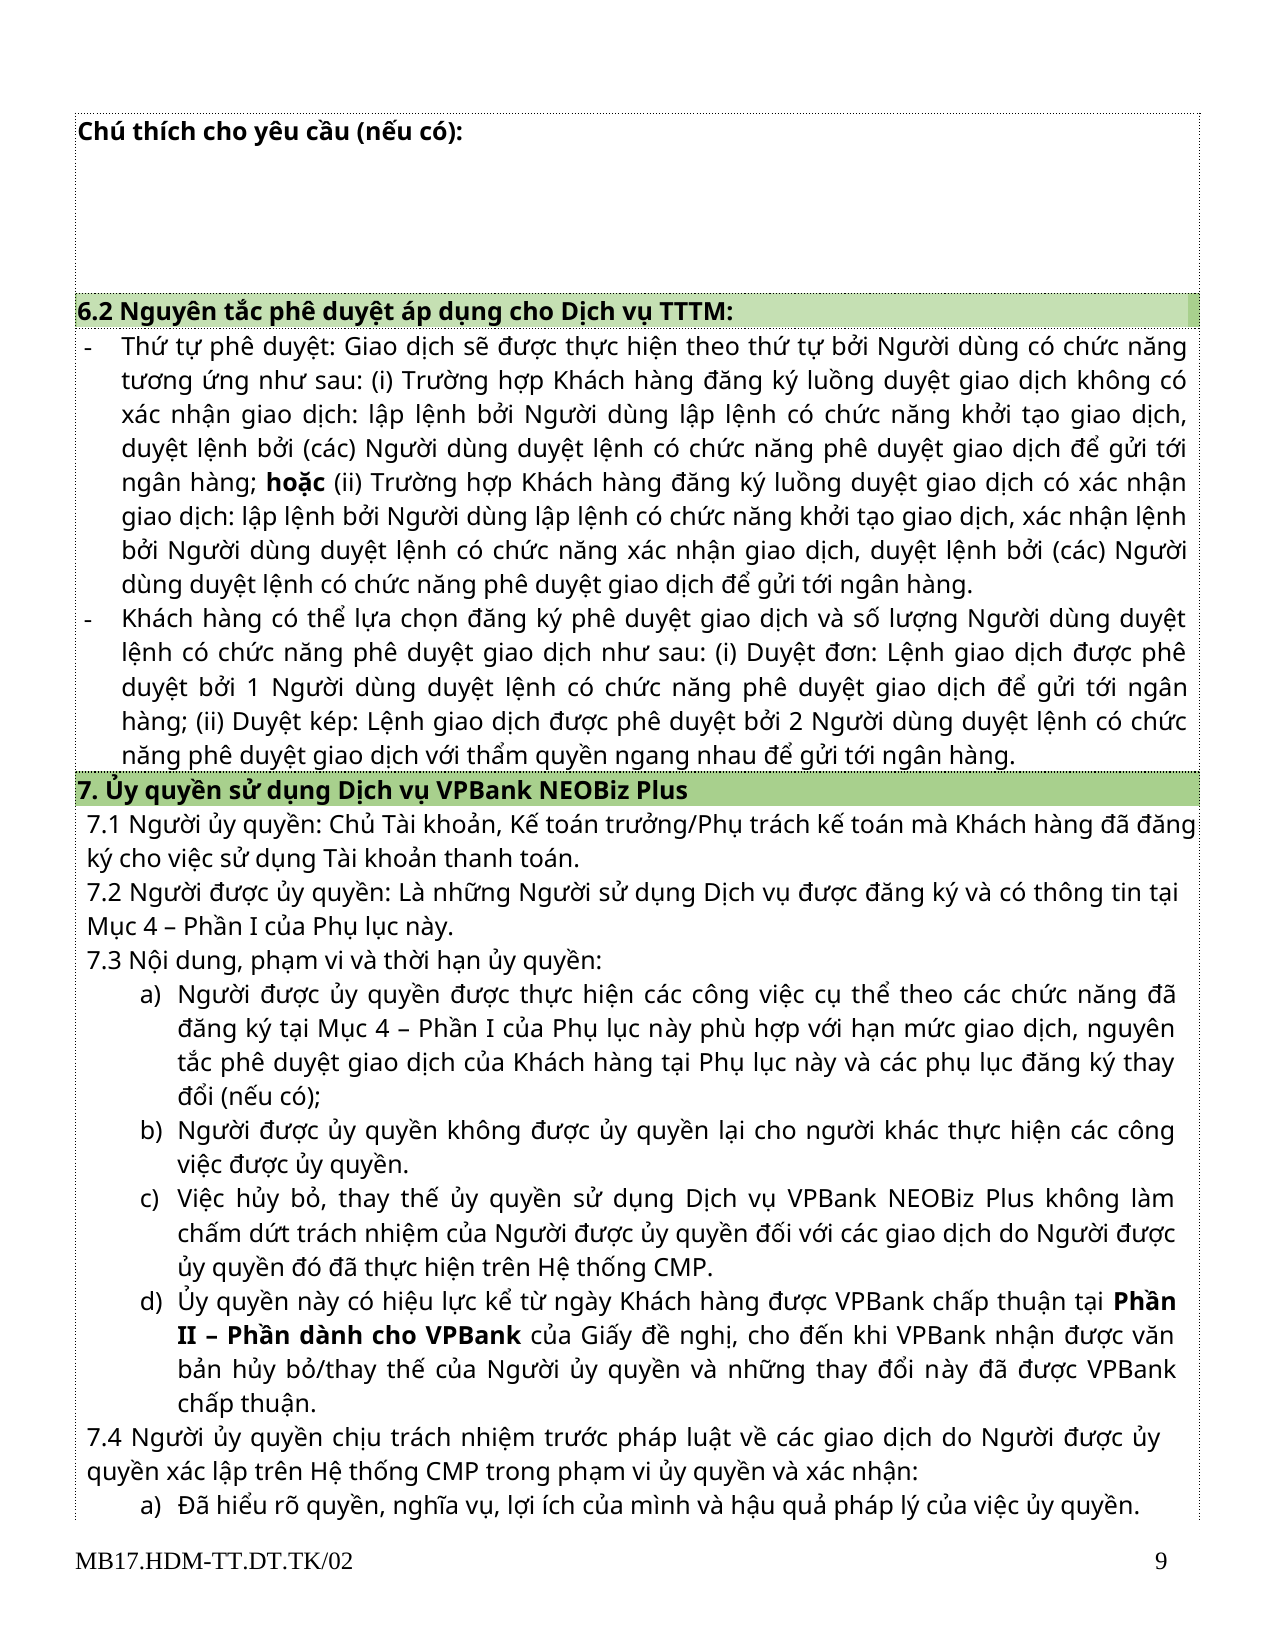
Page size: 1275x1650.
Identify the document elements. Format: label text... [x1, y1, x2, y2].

table_cell 7. Ủy quyền sử dụng Dịch vụ VPBank NEOBiz Plus [75, 771, 1200, 806]
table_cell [75, 806, 1200, 1522]
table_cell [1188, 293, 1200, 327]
table_cell Thứ tự phê duyệt: Giao dịch sẽ được thực hiện theo thứ tự bởi Người dùng có chức năng tương ứng như sau: (i) Trường hợp Khách hàng đăng ký luồng duyệt giao dịch không có xác nhận giao dịch: lập lệnh bởi Người dùng lập lệnh có chức năng khởi tạo giao dịch, duyệt lệnh bởi (các) Người dùng duyệt lệnh có chức năng phê duyệt giao dịch để gửi tới ngân hàng; hoặc (ii) Trường hợp Khách hàng đăng ký luồng duyệt giao dịch có xác nhận giao dịch: lập lệnh bởi Người dùng lập lệnh có chức năng khởi tạo giao dịch, xác nhận lệnh bởi Người dùng duyệt lệnh có chức năng xác nhận giao dịch, duyệt lệnh bởi (các) Người dùng duyệt lệnh có chức năng phê duyệt giao dịch để gửi tới ngân hàng. Khách hàng có thể lựa chọn đăng ký phê duyệt giao dịch và số lượng Người dùng duyệt lệnh có chức năng phê duyệt giao dịch như sau: (i) Duyệt đơn: Lệnh giao dịch được phê duyệt bởi 1 Người dùng duyệt lệnh có chức năng phê duyệt giao dịch để gửi tới ngân hàng; (ii) Duyệt kép: Lệnh giao dịch được phê duyệt bởi 2 Người dùng duyệt lệnh có chức năng phê duyệt giao dịch với thẩm quyền ngang nhau để gửi tới ngân hàng. [75, 328, 1200, 771]
table_cell Chú thích cho yêu cầu (nếu có): [75, 113, 1200, 292]
